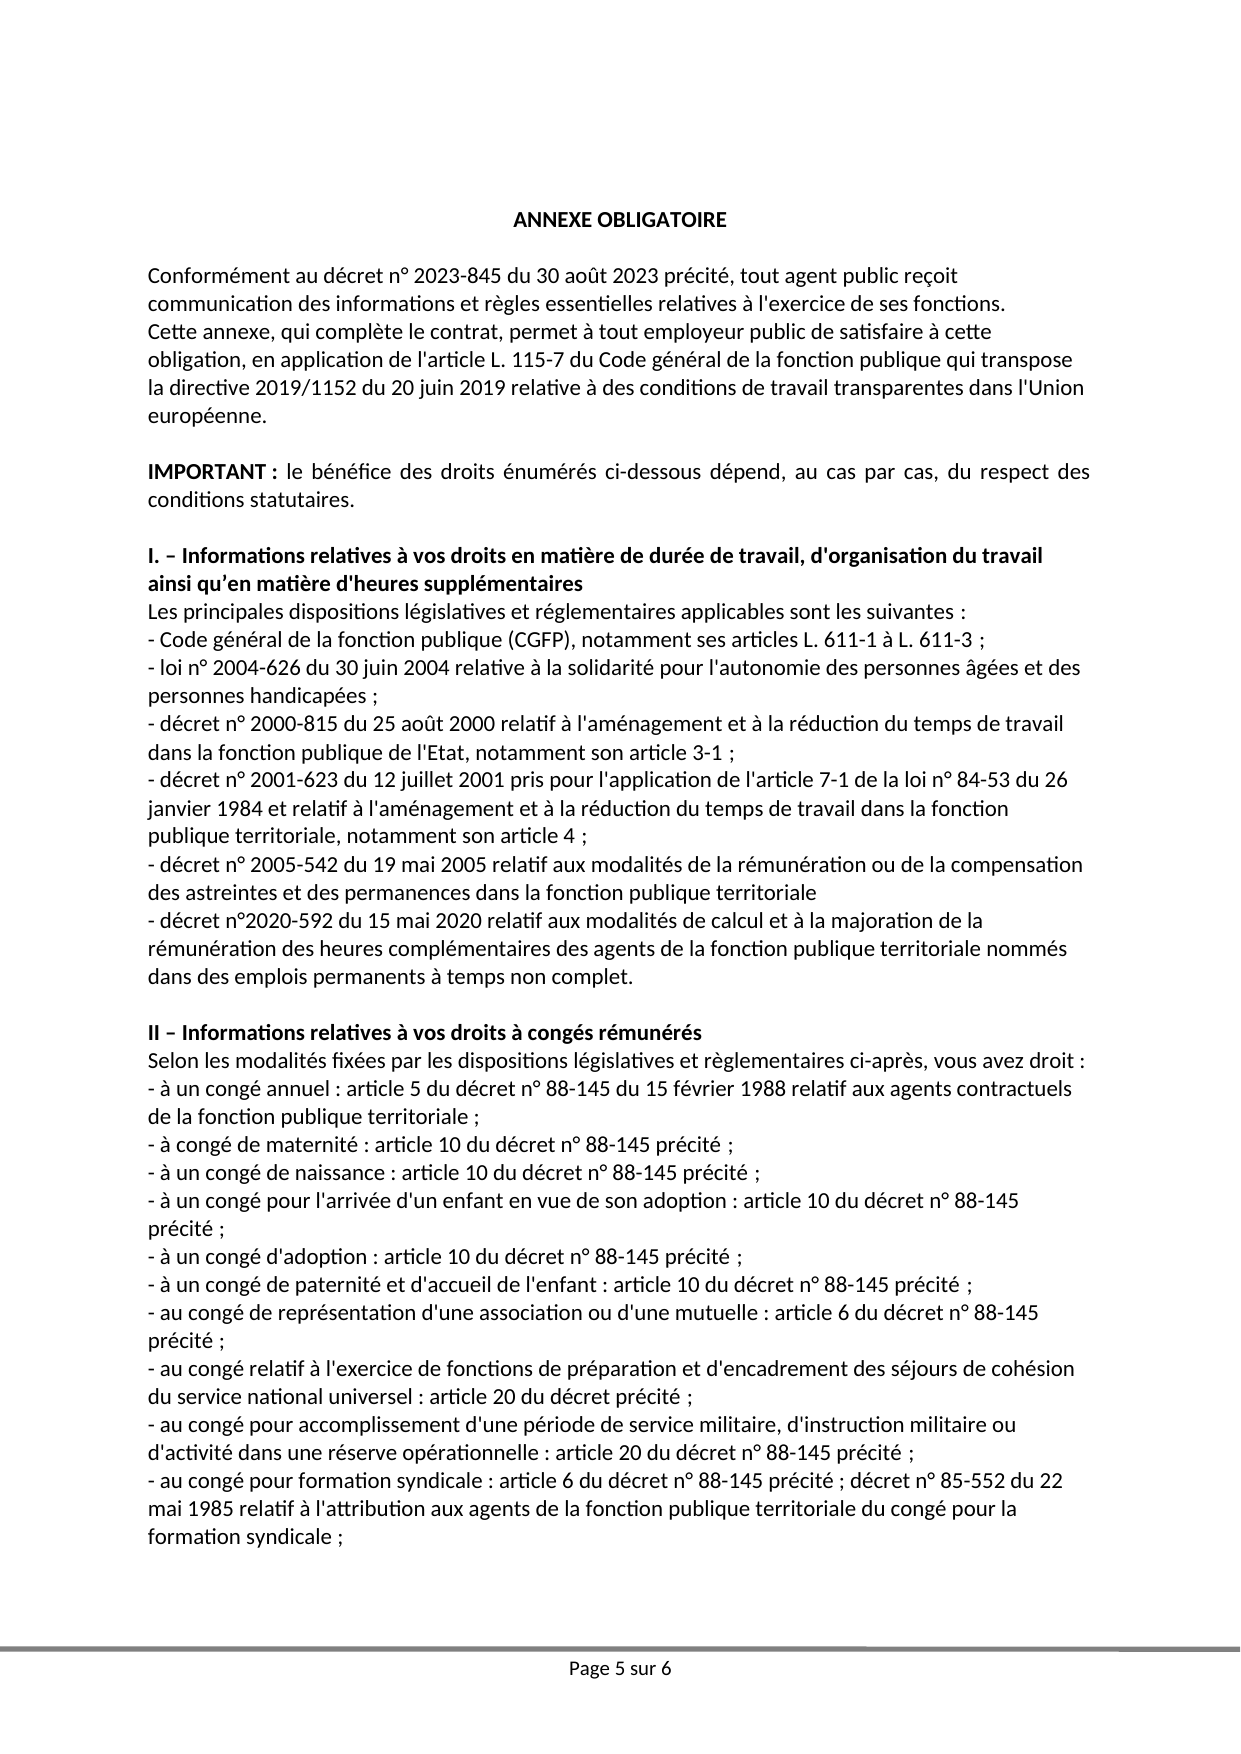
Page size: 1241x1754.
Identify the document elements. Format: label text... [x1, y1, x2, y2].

text Les principales dispositions législatives et réglementaires applicables sont les suivantes : [148, 597, 1092, 626]
text IMPORTANT : le bénéfice des droits énumérés ci-dessous dépend, au cas par cas, du respect des conditions statutaires. [148, 457, 1092, 513]
text - loi n° 2004-626 du 30 juin 2004 relative à la solidarité pour l'autonomie des personnes âgées et des personnes handicapées ; [148, 653, 1092, 709]
text - à un congé de naissance : article 10 du décret n° 88-145 précité ; [148, 1158, 1092, 1186]
text - au congé de représentation d'une association ou d'une mutuelle : article 6 du décret n° 88-145 précité ; [148, 1298, 1092, 1354]
text Conformément au décret n° 2023-845 du 30 août 2023 précité, tout agent public reçoit communication des informations et règles essentielles relatives à l'exercice de ses fonctions. [148, 261, 1092, 317]
text Selon les modalités fixées par les dispositions législatives et règlementaires ci-après, vous avez droit : [148, 1046, 1092, 1074]
text - à un congé pour l'arrivée d'un enfant en vue de son adoption : article 10 du décret n° 88-145 précité ; [148, 1186, 1092, 1242]
text - décret n° 2000-815 du 25 août 2000 relatif à l'aménagement et à la réduction du temps de travail dans la fonction publique de l'Etat, notamment son article 3-1 ; [148, 709, 1092, 766]
text - Code général de la fonction publique (CGFP), notamment ses articles L. 611-1 à L. 611-3 ; [148, 626, 1092, 653]
text II – Informations relatives à vos droits à congés rémunérés [148, 1018, 1092, 1046]
text - décret n° 2001-623 du 12 juillet 2001 pris pour l'application de l'article 7-1 de la loi n° 84-53 du 26 janvier 1984 et relatif à l'aménagement et à la réduction du temps de travail dans la fonction publique territoriale, notamment son article 4 ; [148, 766, 1092, 850]
text ANNEXE OBLIGATOIRE [148, 205, 1092, 233]
text - à un congé annuel : article 5 du décret n° 88-145 du 15 février 1988 relatif aux agents contractuels de la fonction publique territoriale ; [148, 1074, 1092, 1130]
text Cette annexe, qui complète le contrat, permet à tout employeur public de satisfaire à cette obligation, en application de l'article L. 115-7 du Code général de la fonction publique qui transpose la directive 2019/1152 du 20 juin 2019 relative à des conditions de travail transparentes dans l'Union européenne. [148, 317, 1092, 429]
text - au congé pour formation syndicale : article 6 du décret n° 88-145 précité ; décret n° 85-552 du 22 mai 1985 relatif à l'attribution aux agents de la fonction publique territoriale du congé pour la formation syndicale ; [148, 1466, 1092, 1550]
text - à un congé de paternité et d'accueil de l'enfant : article 10 du décret n° 88-145 précité ; [148, 1270, 1092, 1298]
text - décret n° 2005-542 du 19 mai 2005 relatif aux modalités de la rémunération ou de la compensation des astreintes et des permanences dans la fonction publique territoriale [148, 850, 1092, 906]
text - décret n°2020-592 du 15 mai 2020 relatif aux modalités de calcul et à la majoration de la rémunération des heures complémentaires des agents de la fonction publique territoriale nommés dans des emplois permanents à temps non complet. [148, 906, 1092, 990]
text - au congé pour accomplissement d'une période de service militaire, d'instruction militaire ou d'activité dans une réserve opérationnelle : article 20 du décret n° 88-145 précité ; [148, 1410, 1092, 1466]
text - au congé relatif à l'exercice de fonctions de préparation et d'encadrement des séjours de cohésion du service national universel : article 20 du décret précité ; [148, 1354, 1092, 1410]
text I. – Informations relatives à vos droits en matière de durée de travail, d'organisation du travail ainsi qu’en matière d'heures supplémentaires [148, 541, 1092, 597]
text - à un congé d'adoption : article 10 du décret n° 88-145 précité ; [148, 1242, 1092, 1270]
text - à congé de maternité : article 10 du décret n° 88-145 précité ; [148, 1130, 1092, 1158]
